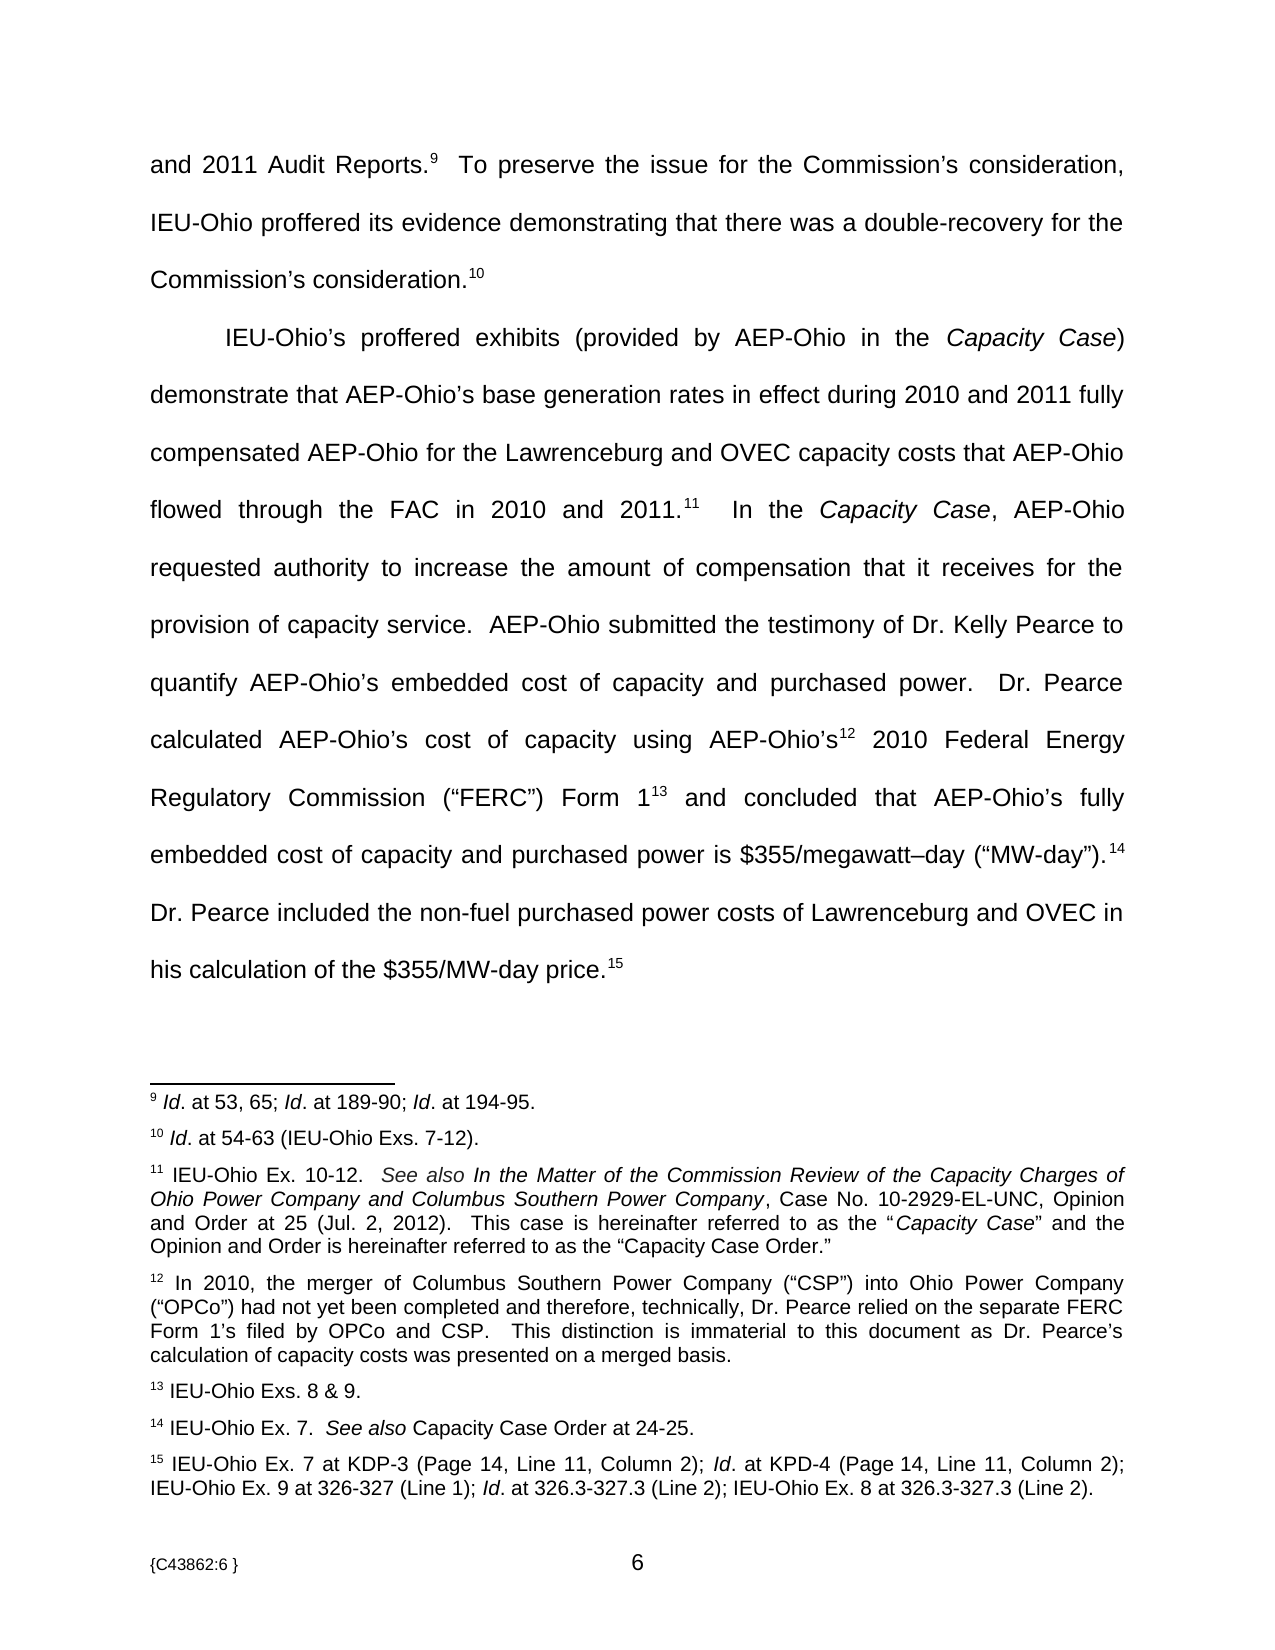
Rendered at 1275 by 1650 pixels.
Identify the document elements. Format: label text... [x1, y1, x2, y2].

text IEU-Ohio’s proffered exhibits (provided by AEP-Ohio in the Capacity Case) demonstrate that AEP-Ohio’s base generation rates in effect during 2010 and 2011 fully compensated AEP-Ohio for the Lawrenceburg and OVEC capacity costs that AEP-Ohio flowed through the FAC in 2010 and 2011. In the Capacity Case, AEP-Ohio requested authority to increase the amount of compensation that it receives for the provision of capacity service. AEP-Ohio submitted the testimony of Dr. Kelly Pearce to quantify AEP-Ohio’s embedded cost of capacity and purchased power. Dr. Pearce calculated AEP-Ohio’s cost of capacity using AEP-Ohio’s 2010 Federal Energy Regulatory Commission (“FERC”) Form 1 and concluded that AEP-Ohio’s fully embedded cost of capacity and purchased power is $355/megawatt–day (“MW-day”). Dr. Pearce included the non-fuel purchased power costs of Lawrenceburg and OVEC in his calculation of the $355/MW-day price. [150, 322, 1125, 984]
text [150, 150, 1125, 294]
